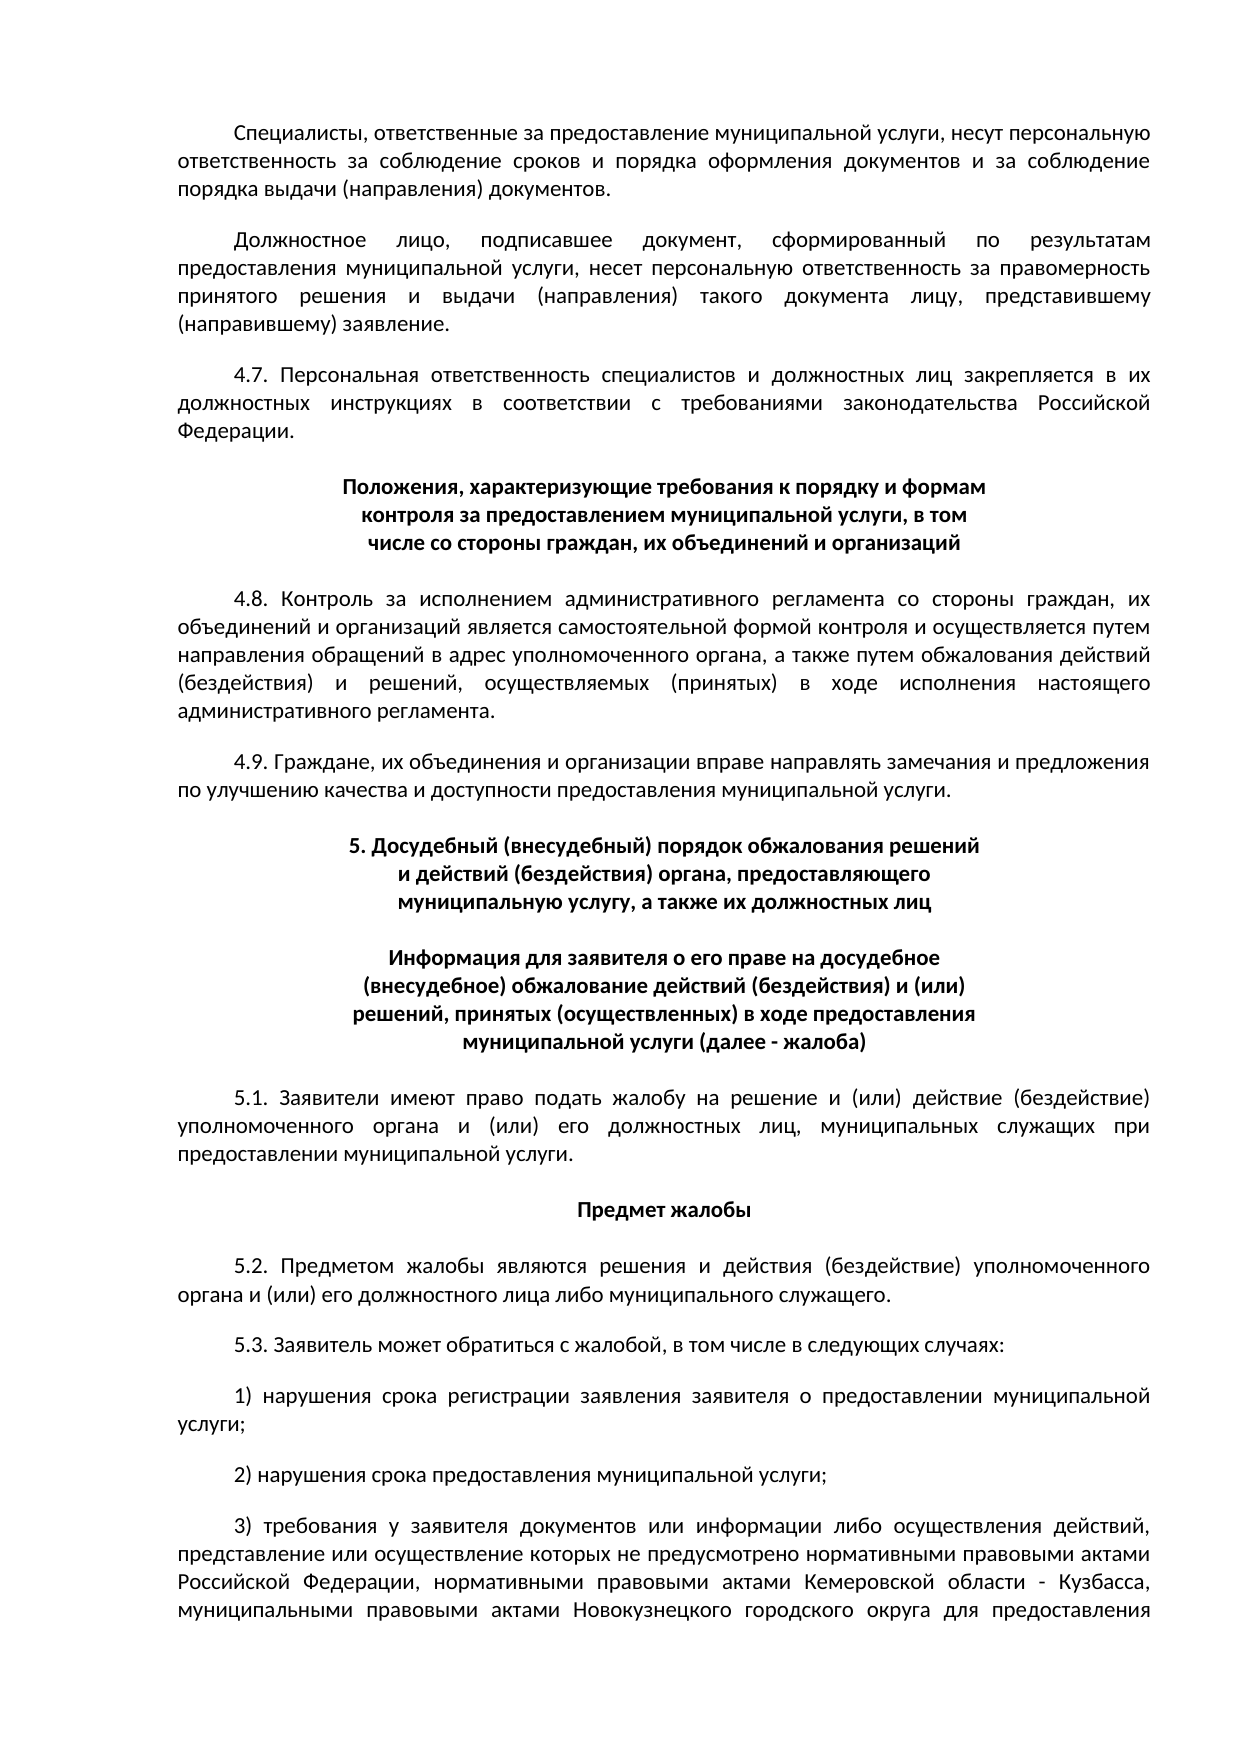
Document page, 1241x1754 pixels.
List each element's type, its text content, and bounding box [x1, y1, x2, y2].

title (внесудебное) обжалование действий (бездействия) и (или) [177, 971, 1152, 999]
text Должностное лицо, подписавшее документ, сформированный по результатам предоставления муниципальной услуги, несет персональную ответственность за правомерность принятого решения и выдачи (направления) такого документа лицу, представившему (направившему) заявление. [177, 225, 1152, 337]
title и действий (бездействия) органа, предоставляющего [177, 859, 1152, 887]
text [177, 1511, 1152, 1623]
title 5. Досудебный (внесудебный) порядок обжалования решений [177, 831, 1152, 859]
title муниципальную услугу, а также их должностных лиц [177, 887, 1152, 915]
title Положения, характеризующие требования к порядку и формам [177, 472, 1152, 500]
text 4.7. Персональная ответственность специалистов и должностных лиц закрепляется в их должностных инструкциях в соответствии с требованиями законодательства Российской Федерации. [177, 360, 1152, 444]
text 5.1. Заявители имеют право подать жалобу на решение и (или) действие (бездействие) уполномоченного органа и (или) его должностных лиц, муниципальных служащих при предоставлении муниципальной услуги. [177, 1083, 1152, 1168]
title Предмет жалобы [177, 1196, 1152, 1224]
title контроля за предоставлением муниципальной услуги, в том [177, 500, 1152, 528]
title муниципальной услуги (далее - жалоба) [177, 1027, 1152, 1056]
title Информация для заявителя о его праве на досудебное [177, 943, 1152, 971]
text 4.8. Контроль за исполнением административного регламента со стороны граждан, их объединений и организаций является самостоятельной формой контроля и осуществляется путем направления обращений в адрес уполномоченного органа, а также путем обжалования действий (бездействия) и решений, осуществляемых (принятых) в ходе исполнения настоящего административного регламента. [177, 584, 1152, 724]
title числе со стороны граждан, их объединений и организаций [177, 528, 1152, 556]
text 2) нарушения срока предоставления муниципальной услуги; [177, 1461, 1152, 1488]
text Специалисты, ответственные за предоставление муниципальной услуги, несут персональную ответственность за соблюдение сроков и порядка оформления документов и за соблюдение порядка выдачи (направления) документов. [177, 118, 1152, 202]
title решений, принятых (осуществленных) в ходе предоставления [177, 999, 1152, 1027]
text 4.9. Граждане, их объединения и организации вправе направлять замечания и предложения по улучшению качества и доступности предоставления муниципальной услуги. [177, 747, 1152, 803]
text 1) нарушения срока регистрации заявления заявителя о предоставлении муниципальной услуги; [177, 1382, 1152, 1438]
text 5.2. Предметом жалобы являются решения и действия (бездействие) уполномоченного органа и (или) его должностного лица либо муниципального служащего. [177, 1252, 1152, 1308]
text 5.3. Заявитель может обратиться с жалобой, в том числе в следующих случаях: [177, 1331, 1152, 1359]
